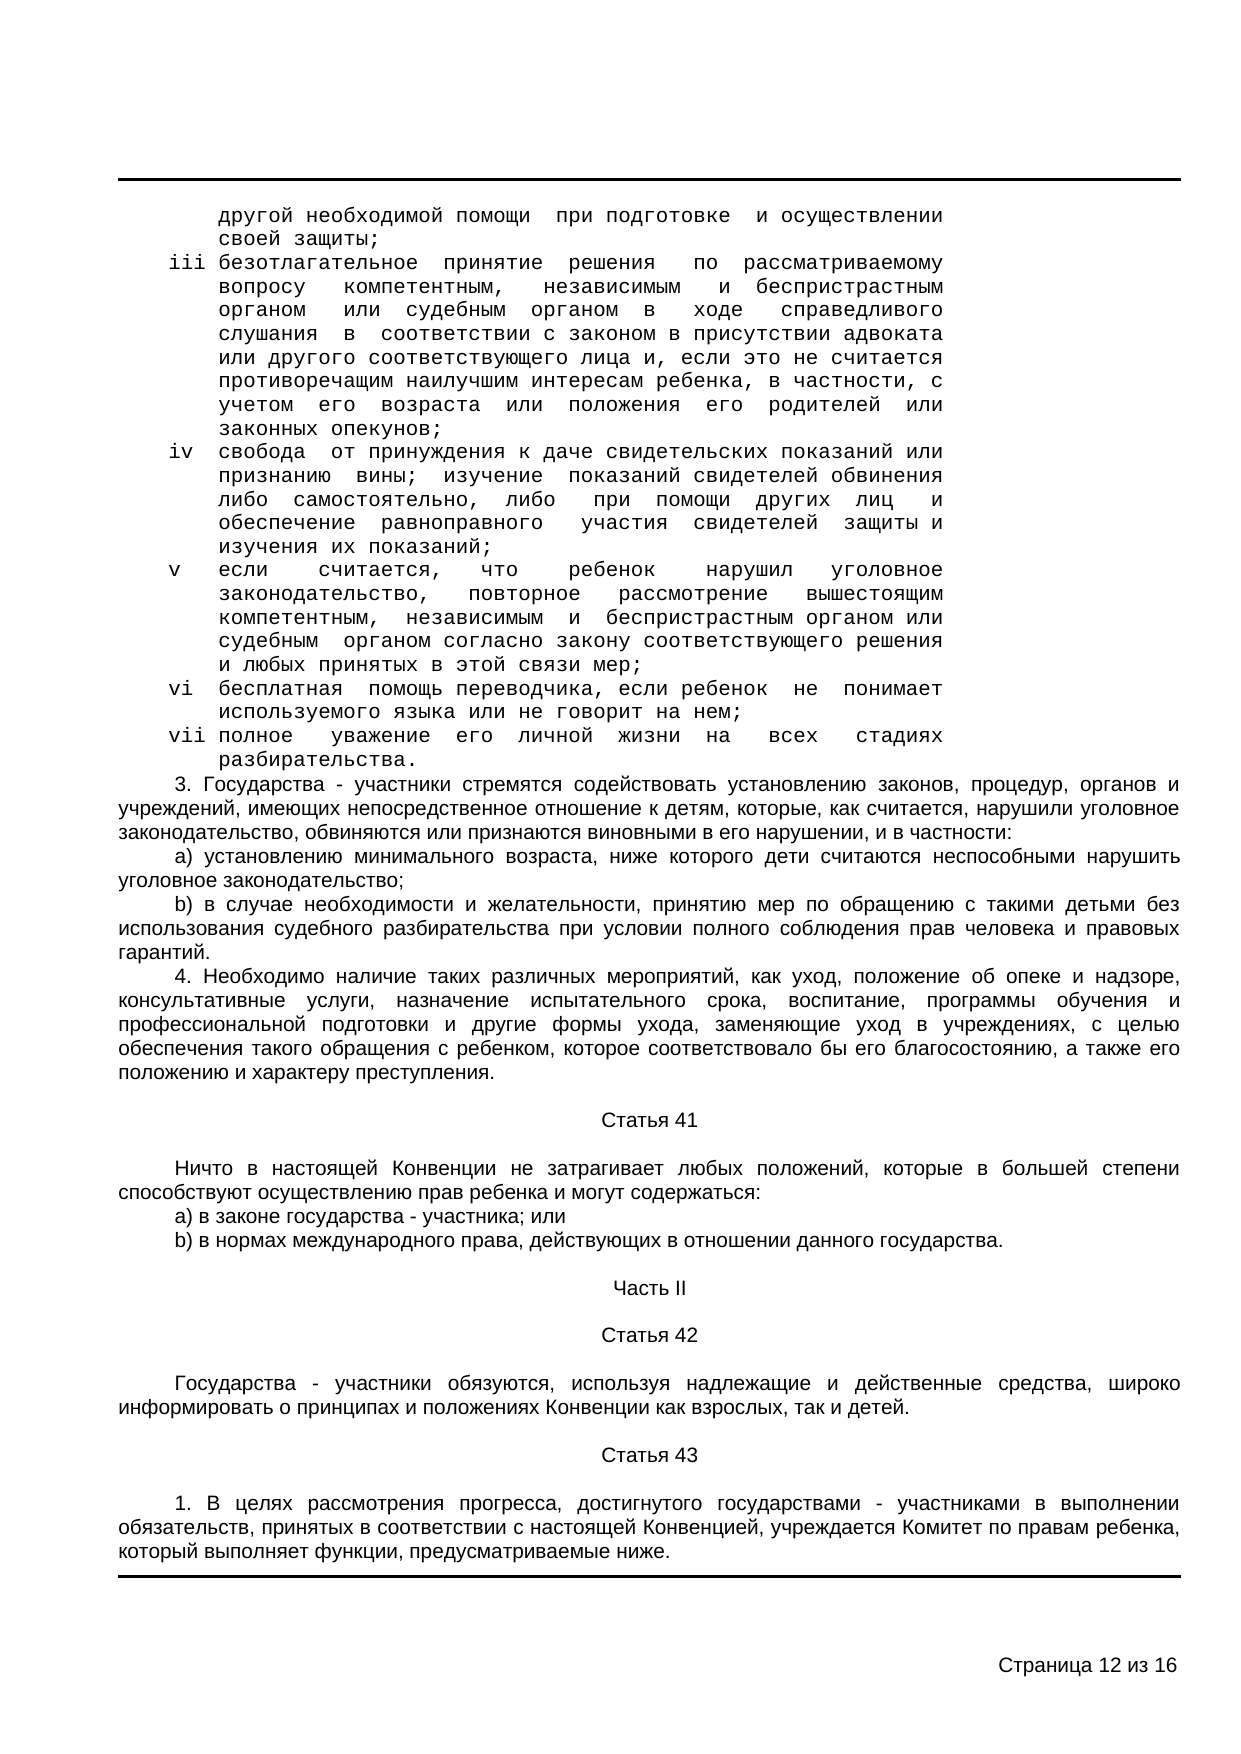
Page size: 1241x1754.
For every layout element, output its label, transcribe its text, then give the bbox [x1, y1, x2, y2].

text vi бесплатная помощь переводчика, если ребенок не понимает [118, 678, 1181, 701]
text компетентным, независимым и беспристрастным органом или [118, 607, 1181, 630]
text Государства - участники обязуются, используя надлежащие и действенные средства, широко информировать о принципах и положениях Конвенции как взрослых, так и детей. [118, 1371, 1181, 1419]
text судебным органом согласно закону соответствующего решения [118, 630, 1181, 654]
text либо самостоятельно, либо при помощи других лиц и [118, 488, 1181, 512]
text признанию вины; изучение показаний свидетелей обвинения [118, 465, 1181, 488]
text v если считается, что ребенок нарушил уголовное [118, 559, 1181, 583]
text законных опекунов; [118, 418, 1181, 441]
text изучения их показаний; [118, 536, 1181, 559]
text Статья 41 [118, 1108, 1181, 1132]
text используемого языка или не говорит на нем; [118, 701, 1181, 725]
text 4. Необходимо наличие таких различных мероприятий, как уход, положение об опеке и надзоре, консультативные услуги, назначение испытательного срока, воспитание, программы обучения и профессиональной подготовки и другие формы ухода, заменяющие уход в учреждениях, с целью обеспечения такого обращения с ребенком, которое соответствовало бы его благосостоянию, а также его положению и характеру преступления. [118, 964, 1181, 1084]
text a) в законе государства - участника; или [118, 1203, 1181, 1227]
text a) установлению минимального возраста, ниже которого дети считаются неспособными нарушить уголовное законодательство; [118, 844, 1181, 892]
text 3. Государства - участники стремятся содействовать установлению законов, процедур, органов и учреждений, имеющих непосредственное отношение к детям, которые, как считается, нарушили уголовное законодательство, обвиняются или признаются виновными в его нарушении, и в частности: [118, 772, 1181, 844]
text своей защиты; [118, 228, 1181, 252]
text Статья 43 [118, 1443, 1181, 1467]
text b) в случае необходимости и желательности, принятию мер по обращению с такими детьми без использования судебного разбирательства при условии полного соблюдения прав человека и правовых гарантий. [118, 892, 1181, 964]
text Статья 42 [118, 1323, 1181, 1347]
text vii полное уважение его личной жизни на всех стадиях [118, 725, 1181, 749]
text другой необходимой помощи при подготовке и осуществлении [118, 205, 1181, 228]
text или другого соответствующего лица и, если это не считается [118, 347, 1181, 370]
text учетом его возраста или положения его родителей или [118, 394, 1181, 418]
text обеспечение равноправного участия свидетелей защиты и [118, 512, 1181, 536]
text разбирательства. [118, 749, 1181, 772]
text 1. В целях рассмотрения прогресса, достигнутого государствами - участниками в выполнении обязательств, принятых в соответствии с настоящей Конвенцией, учреждается Комитет по правам ребенка, который выполняет функции, предусматриваемые ниже. [118, 1491, 1181, 1563]
text iv свобода от принуждения к даче свидетельских показаний или [118, 441, 1181, 465]
text и любых принятых в этой связи мер; [118, 654, 1181, 678]
text слушания в соответствии с законом в присутствии адвоката [118, 323, 1181, 347]
text iii безотлагательное принятие решения по рассматриваемому [118, 252, 1181, 276]
text Часть II [118, 1275, 1181, 1299]
text законодательство, повторное рассмотрение вышестоящим [118, 583, 1181, 607]
text b) в нормах международного права, действующих в отношении данного государства. [118, 1227, 1181, 1251]
text органом или судебным органом в ходе справедливого [118, 299, 1181, 323]
text Ничто в настоящей Конвенции не затрагивает любых положений, которые в большей степени способствуют осуществлению прав ребенка и могут содержаться: [118, 1156, 1181, 1203]
text противоречащим наилучшим интересам ребенка, в частности, с [118, 370, 1181, 394]
text вопросу компетентным, независимым и беспристрастным [118, 276, 1181, 299]
